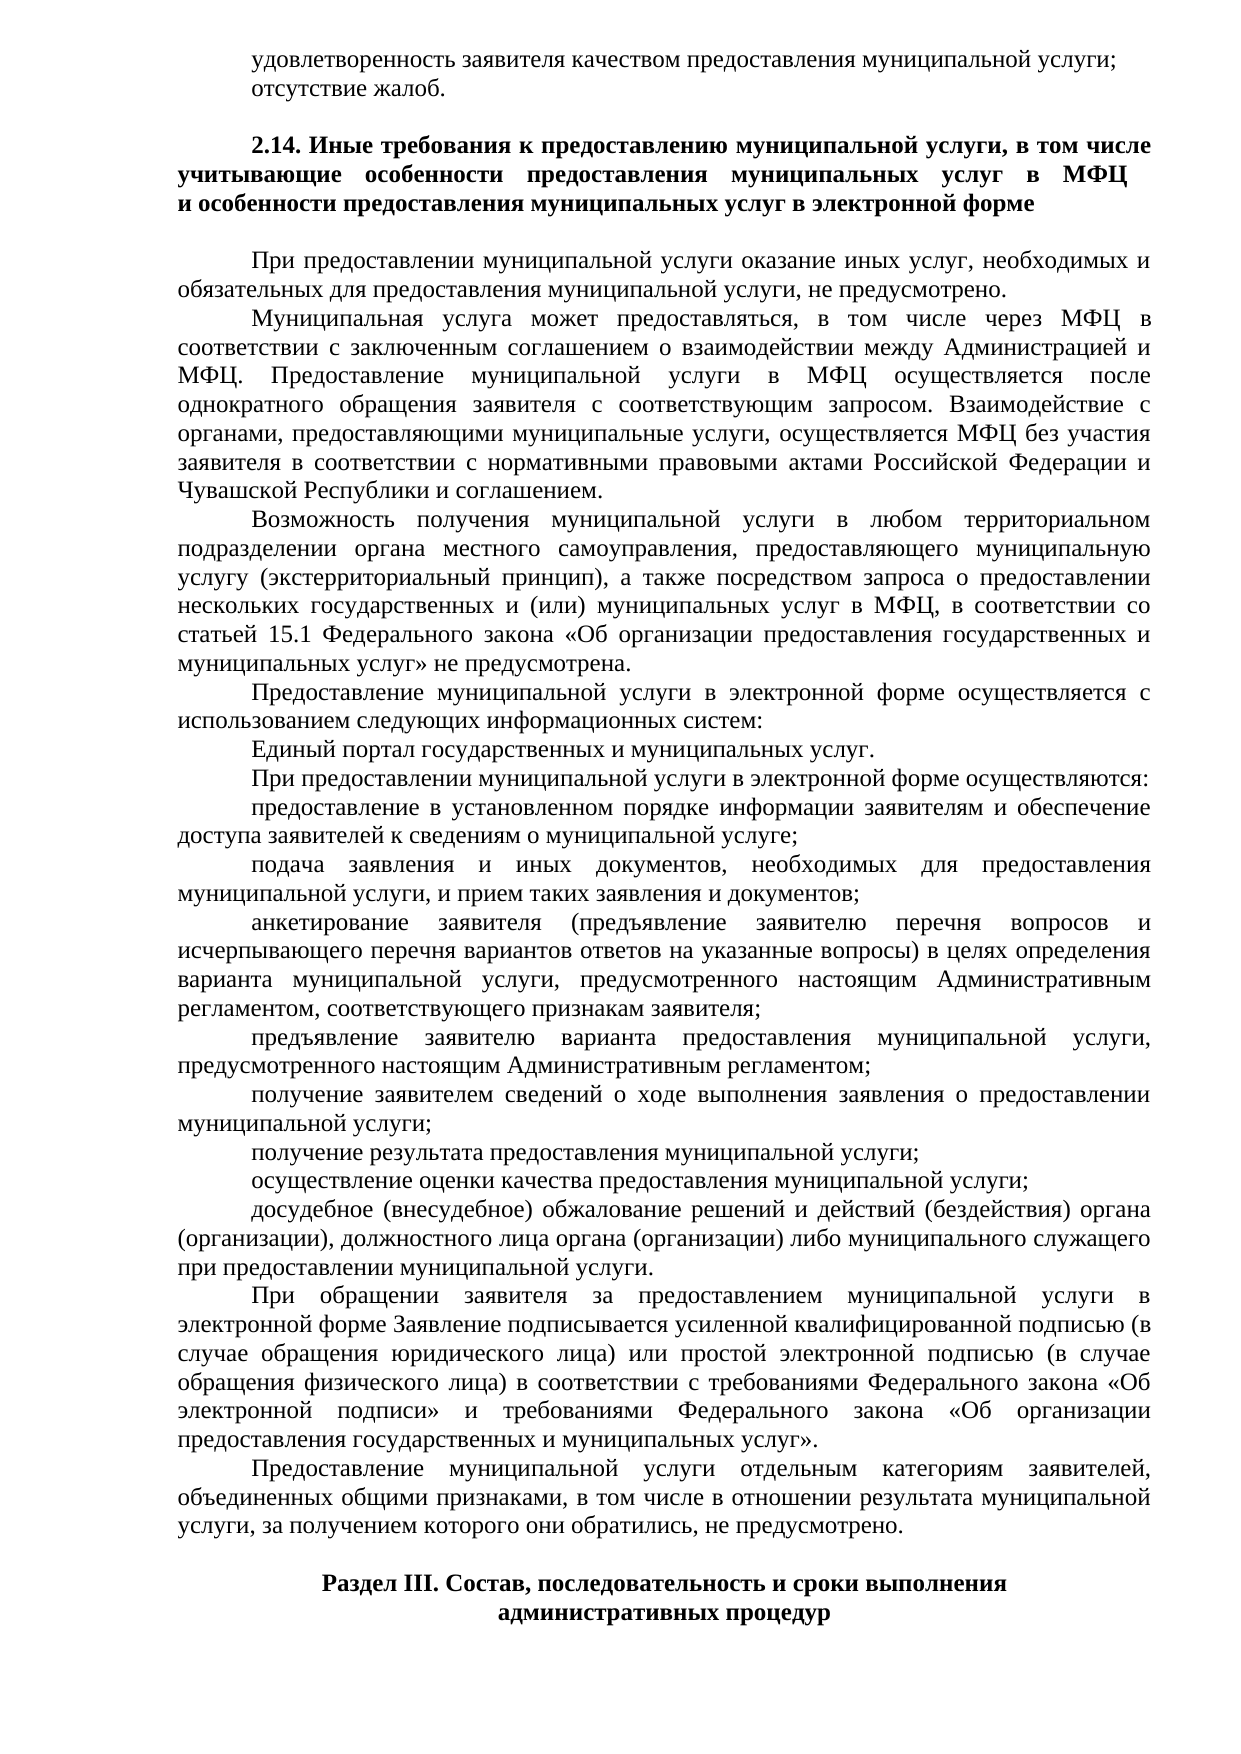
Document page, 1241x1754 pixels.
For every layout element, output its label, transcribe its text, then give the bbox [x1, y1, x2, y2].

text предъявление заявителю варианта предоставления муниципальной услуги, предусмотренного настоящим Административным регламентом; [177, 1022, 1152, 1079]
text Предоставление муниципальной услуги в электронной форме осуществляется с использованием следующих информационных систем: [177, 677, 1152, 734]
text Единый портал государственных и муниципальных услуг. [177, 734, 1152, 763]
text При предоставлении муниципальной услуги оказание иных услуг, необходимых и обязательных для предоставления муниципальной услуги, не предусмотрено. [177, 246, 1152, 303]
text Раздел III. Состав, последовательность и сроки выполнения [177, 1568, 1152, 1597]
text Предоставление муниципальной услуги отдельным категориям заявителей, объединенных общими признаками, в том числе в отношении результата муниципальной услуги, за получением которого они обратились, не предусмотрено. [177, 1453, 1152, 1539]
text При обращении заявителя за предоставлением муниципальной услуги в электронной форме Заявление подписывается усиленной квалифицированной подписью (в случае обращения юридического лица) или простой электронной подписью (в случае обращения физического лица) в соответствии с требованиями Федерального закона «Об электронной подписи» и требованиями Федерального закона «Об организации предоставления государственных и муниципальных услуг». [177, 1281, 1152, 1453]
text анкетирование заявителя (предъявление заявителю перечня вопросов и исчерпывающего перечня вариантов ответов на указанные вопросы) в целях определения варианта муниципальной услуги, предусмотренного настоящим Административным регламентом, соответствующего признакам заявителя; [177, 907, 1152, 1022]
text Муниципальная услуга может предоставляться, в том числе через МФЦ в соответствии с заключенным соглашением о взаимодействии между Администрацией и МФЦ. Предоставление муниципальной услуги в МФЦ осуществляется после однократного обращения заявителя с соответствующим запросом. Взаимодействие с органами, предоставляющими муниципальные услуги, осуществляется МФЦ без участия заявителя в соответствии с нормативными правовыми актами Российской Федерации и Чувашской Республики и соглашением. [177, 303, 1152, 504]
text отсутствие жалоб. [177, 73, 1152, 102]
text получение заявителем сведений о ходе выполнения заявления о предоставлении муниципальной услуги; [177, 1079, 1152, 1137]
text удовлетворенность заявителя качеством предоставления муниципальной услуги; [177, 44, 1152, 73]
text предоставление в установленном порядке информации заявителям и обеспечение доступа заявителей к сведениям о муниципальной услуге; [177, 792, 1152, 849]
text осуществление оценки качества предоставления муниципальной услуги; [177, 1166, 1152, 1194]
text досудебное (внесудебное) обжалование решений и действий (бездействия) органа (организации), должностного лица органа (организации) либо муниципального служащего при предоставлении муниципальной услуги. [177, 1194, 1152, 1281]
text административных процедур [177, 1597, 1152, 1626]
text При предоставлении муниципальной услуги в электронной форме осуществляются: [177, 763, 1152, 792]
text 2.14. Иные требования к предоставлению муниципальной услуги, в том числе учитывающие особенности предоставления муниципальных услуг в МФЦ и особенности предоставления муниципальных услуг в электронной форме [177, 131, 1152, 217]
text получение результата предоставления муниципальной услуги; [177, 1137, 1152, 1166]
text Возможность получения муниципальной услуги в любом территориальном подразделении органа местного самоуправления, предоставляющего муниципальную услугу (экстерриториальный принцип), а также посредством запроса о предоставлении нескольких государственных и (или) муниципальных услуг в МФЦ, в соответствии со статьей 15.1 Федерального закона «Об организации предоставления государственных и муниципальных услуг» не предусмотрена. [177, 504, 1152, 677]
text подача заявления и иных документов, необходимых для предоставления муниципальной услуги, и прием таких заявления и документов; [177, 849, 1152, 907]
